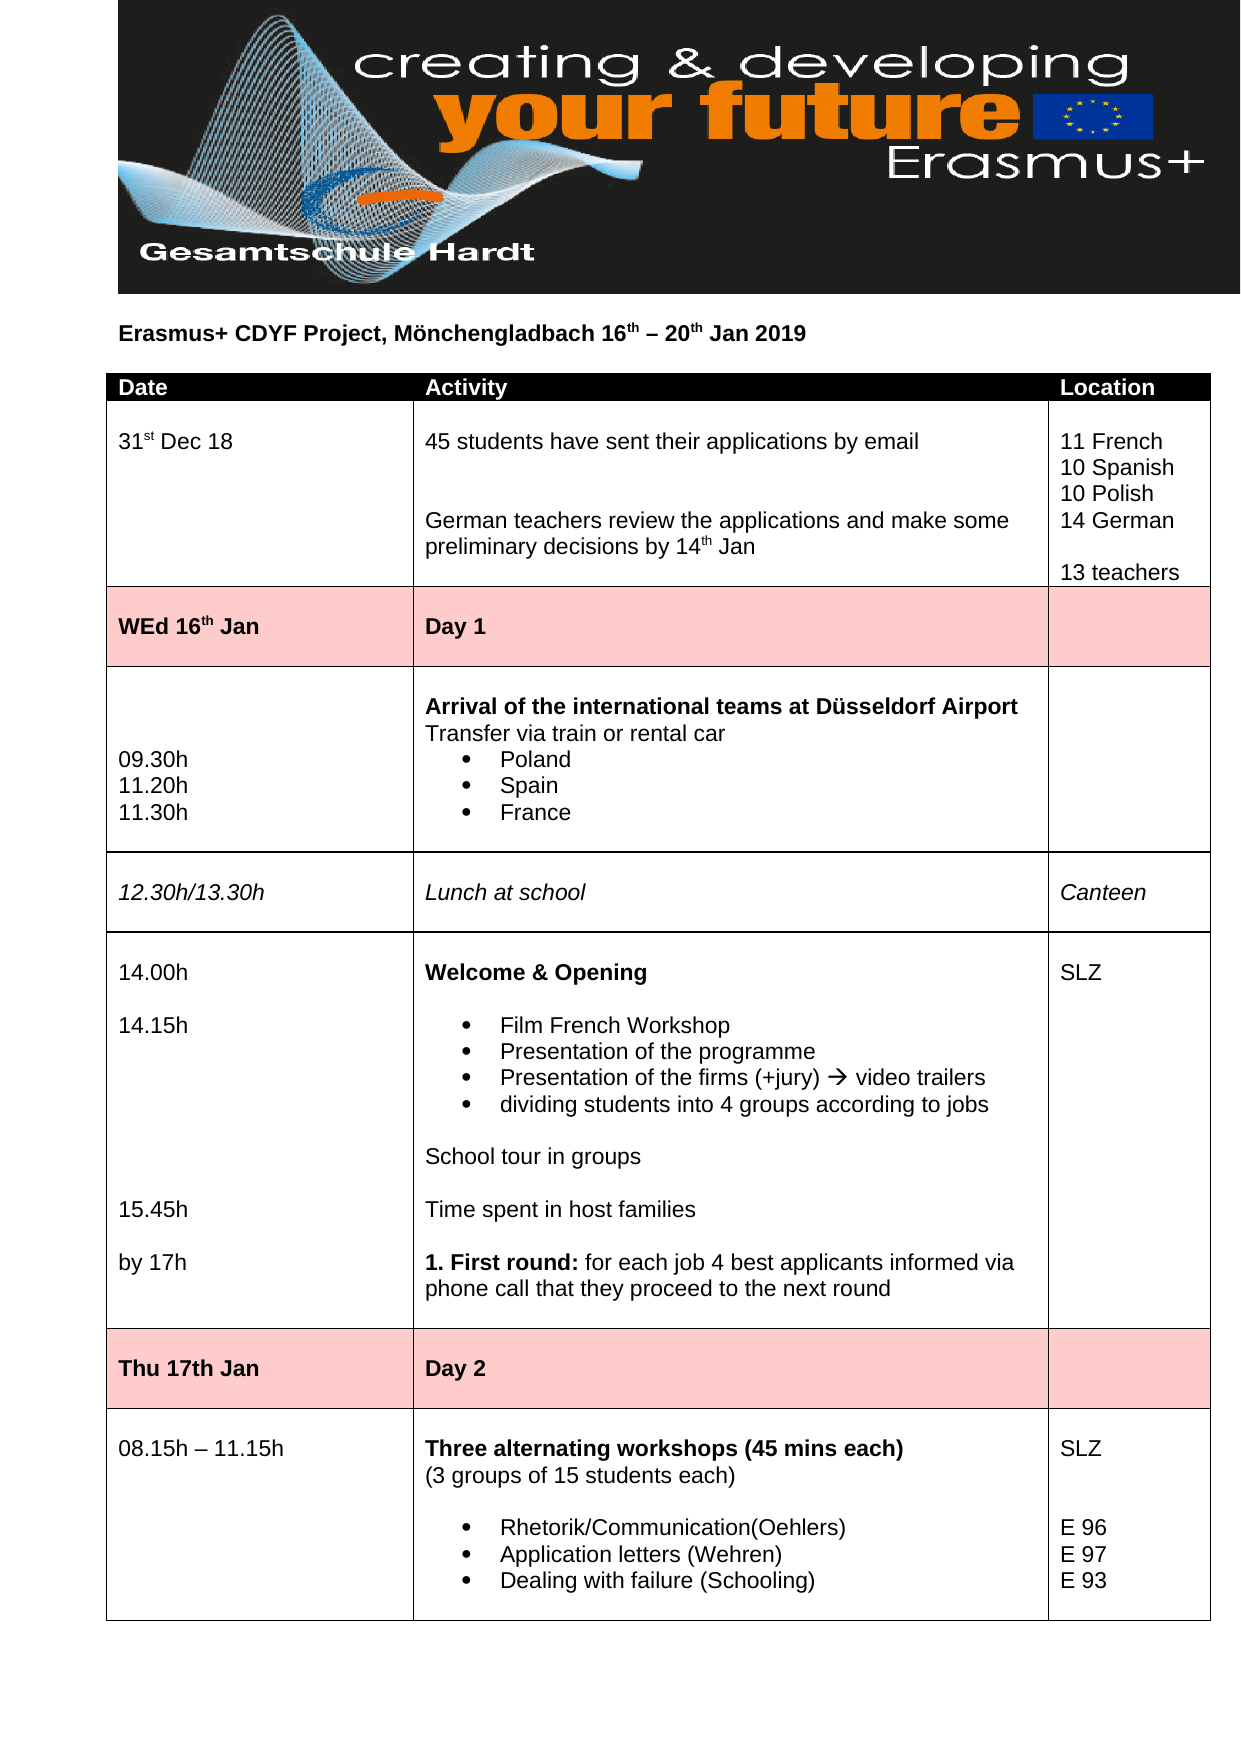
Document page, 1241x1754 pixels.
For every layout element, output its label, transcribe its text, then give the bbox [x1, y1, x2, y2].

picture [118, 0, 1241, 294]
table_cell Thu 17th Jan [107, 1329, 413, 1408]
table_cell 09.30h 11.20h 11.30h [107, 667, 413, 851]
table_cell Lunch at school [414, 853, 1048, 931]
table_cell SLZ [1049, 933, 1210, 1328]
table_cell SLZ E 96 E 97 E 93 bus station [1049, 1409, 1210, 1620]
table_cell Day 1 [414, 587, 1048, 666]
table_cell 12.30h/13.30h [107, 853, 413, 931]
table_header Date [107, 374, 413, 400]
table_cell 45 students have sent their applications by email German teachers review the applications and make some preliminary decisions by 14th Jan [414, 401, 1048, 586]
table_cell [1049, 667, 1210, 851]
table_header Location [1049, 374, 1210, 400]
table_cell 14.00h 14.15h 15.45h by 17h [107, 933, 413, 1328]
table_cell 31st Dec 18 [107, 401, 413, 586]
table_header Activity [414, 374, 1048, 400]
table_cell 08.15h – 11.15h 11.30 h [107, 1409, 413, 1620]
table_cell [1049, 1329, 1210, 1408]
text Erasmus+ CDYF Project, Mönchengladbach 16th – 20th Jan 2019 [118, 320, 1122, 346]
table_cell Day 2 [414, 1329, 1048, 1408]
table_cell WEd 16th Jan [107, 587, 413, 666]
table_cell Arrival of the international teams at Düsseldorf Airport Transfer via train or rental car Poland Spain France [414, 667, 1048, 851]
table_cell Welcome & Opening Film French Workshop Presentation of the programme Presentation of the firms (+jury) video trailers dividing students into 4 groups according to jobs School tour in groups Time spent in host families 1. First round: for each job 4 best applicants informed via phone call that they proceed to the next round [414, 933, 1048, 1328]
table_cell [1049, 587, 1210, 666]
table_cell 11 French 10 Spanish 10 Polish 14 German 13 teachers [1049, 401, 1210, 586]
table_cell Canteen [1049, 853, 1210, 931]
